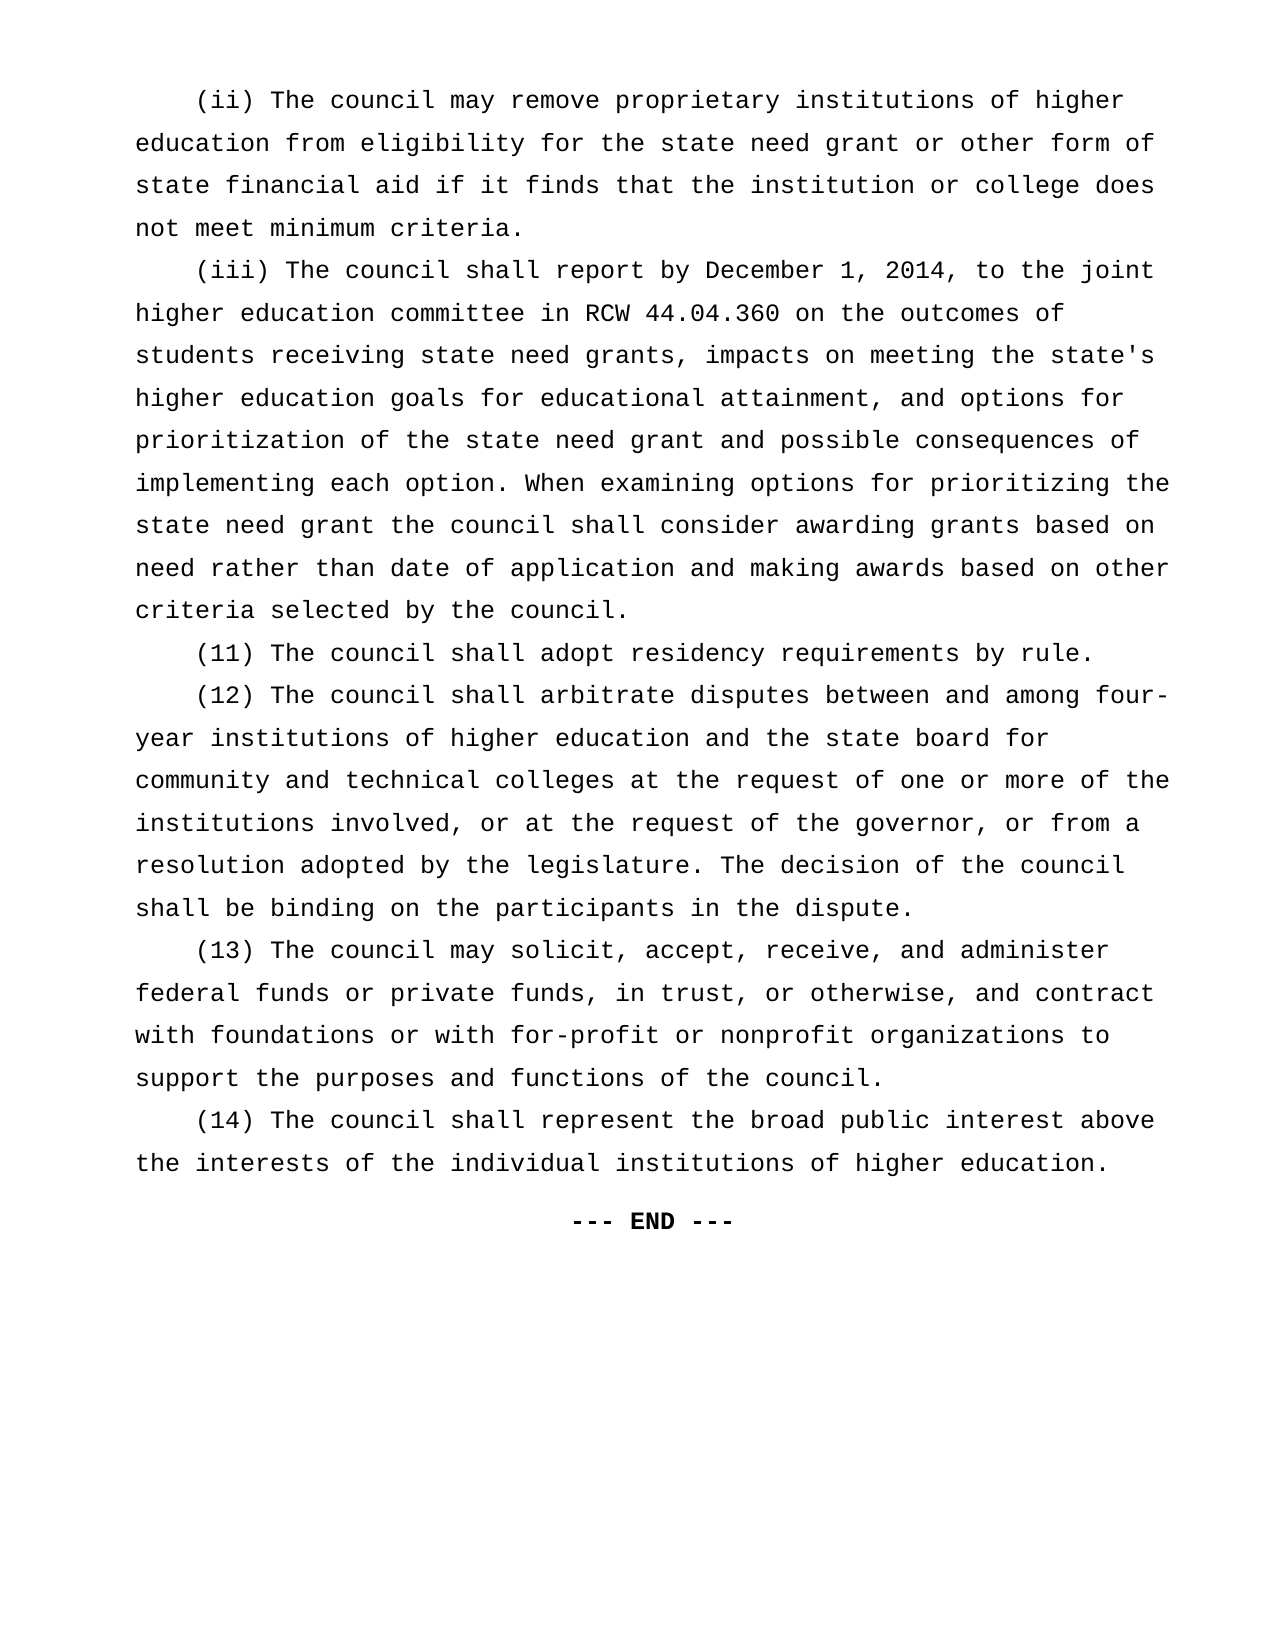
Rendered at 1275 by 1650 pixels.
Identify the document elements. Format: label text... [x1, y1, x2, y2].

text (13) The council may solicit, accept, receive, and administer federal funds or private funds, in trust, or otherwise, and contract with foundations or with for-profit or nonprofit organizations to support the purposes and functions of the council. [135, 925, 1170, 1095]
text (iii) The council shall report by December 1, 2014, to the joint higher education committee in RCW 44.04.360 on the outcomes of students receiving state need grants, impacts on meeting the state's higher education goals for educational attainment, and options for prioritization of the state need grant and possible consequences of implementing each option. When examining options for prioritizing the state need grant the council shall consider awarding grants based on need rather than date of application and making awards based on other criteria selected by the council. [135, 245, 1170, 627]
text (11) The council shall adopt residency requirements by rule. [135, 627, 1170, 670]
text --- END --- [135, 1208, 1170, 1237]
text (14) The council shall represent the broad public interest above the interests of the individual institutions of higher education. [135, 1095, 1170, 1180]
text (ii) The council may remove proprietary institutions of higher education from eligibility for the state need grant or other form of state financial aid if it finds that the institution or college does not meet minimum criteria. [135, 75, 1170, 245]
text (12) The council shall arbitrate disputes between and among four-year institutions of higher education and the state board for community and technical colleges at the request of one or more of the institutions involved, or at the request of the governor, or from a resolution adopted by the legislature. The decision of the council shall be binding on the participants in the dispute. [135, 670, 1170, 925]
